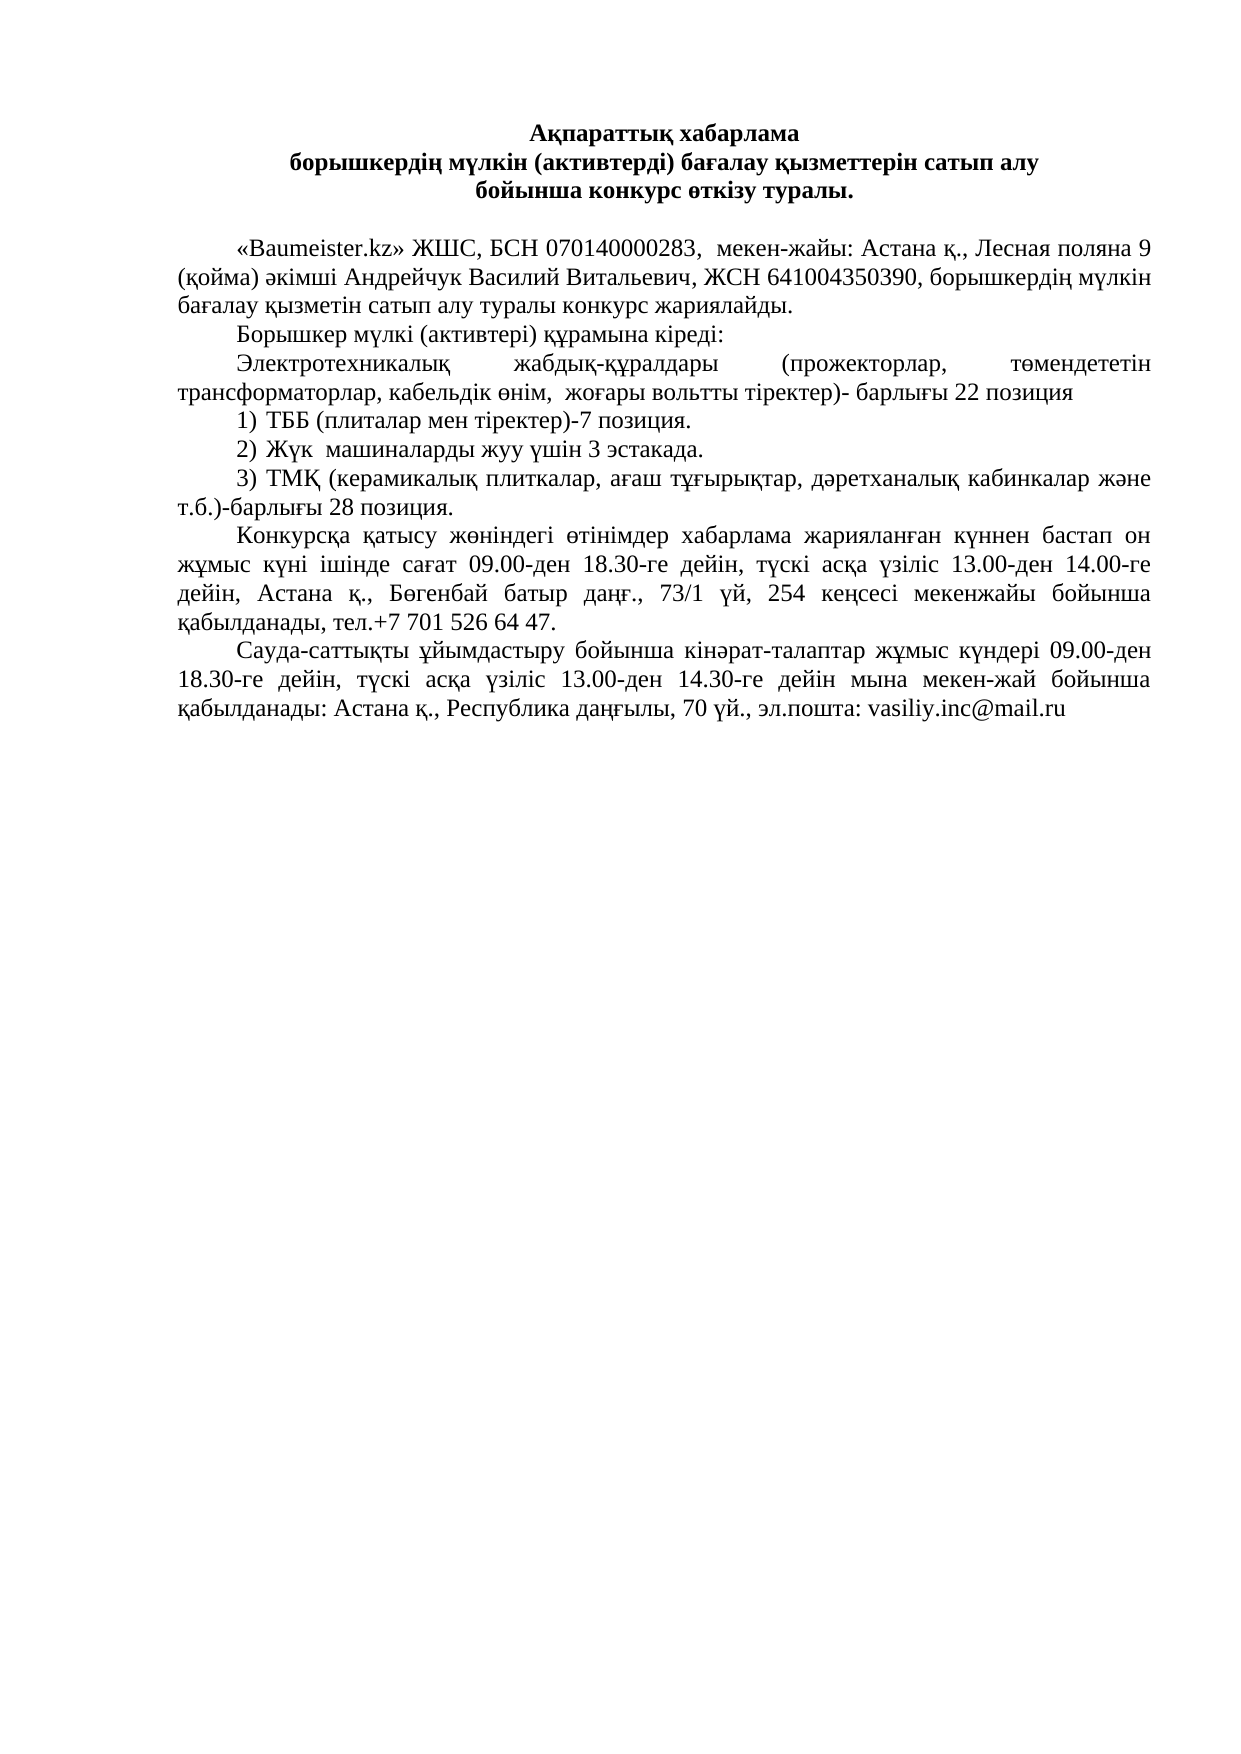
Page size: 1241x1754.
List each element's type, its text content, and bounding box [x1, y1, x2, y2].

list Конкурсқа қатысу жөніндегі өтінімдер хабарлама жарияланған күннен бастап он жұмыс күні ішінде сағат 09.00-ден 18.30-ге дейін, түскі асқа үзіліс 13.00-ден 14.00-ге дейін, Астана қ., Бөгенбай батыр даңғ., 73/1 үй, 254 кеңсесі мекенжайы бойынша қабылданады, тел.+7 701 526 64 47. [177, 521, 1152, 636]
text «Baumeister.kz» ЖШС, БСН 070140000283, мекен-жайы: Астана қ., Лесная поляна 9 (қойма) әкімші Андрейчук Василий Витальевич, ЖСН 641004350390, борышкердің мүлкін бағалау қызметін сатып алу туралы конкурс жариялайды. [177, 233, 1152, 319]
text борышкердің мүлкін (активтерді) бағалау қызметтерін сатып алу [177, 147, 1152, 176]
list Жүк машиналарды жуу үшін 3 эстакада. [177, 434, 1152, 463]
list ТМҚ (керамикалық плиткалар, ағаш тұғырықтар, дәретханалық кабинкалар және т.б.)-барлығы 28 позиция. [177, 463, 1152, 521]
list Сауда-саттықты ұйымдастыру бойынша кінәрат-талаптар жұмыс күндері 09.00-ден 18.30-ге дейін, түскі асқа үзіліс 13.00-ден 14.30-ге дейін мына мекен-жай бойынша қабылданады: Астана қ., Республика даңғылы, 70 үй., эл.пошта: vasiliy.inc@mail.ru [177, 636, 1152, 722]
text Борышкер мүлкі (активтері) құрамына кіреді: [177, 319, 1152, 348]
text Электротехникалық жабдық-құралдары (прожекторлар, төмендететін трансформаторлар, кабельдік өнім, жоғары вольтты тіректер)- барлығы 22 позиция [177, 348, 1152, 406]
list ТББ (плиталар мен тіректер)-7 позиция. [177, 406, 1152, 434]
text Ақпараттық хабарлама [177, 118, 1152, 147]
text бойынша конкурс өткізу туралы. [177, 176, 1152, 204]
